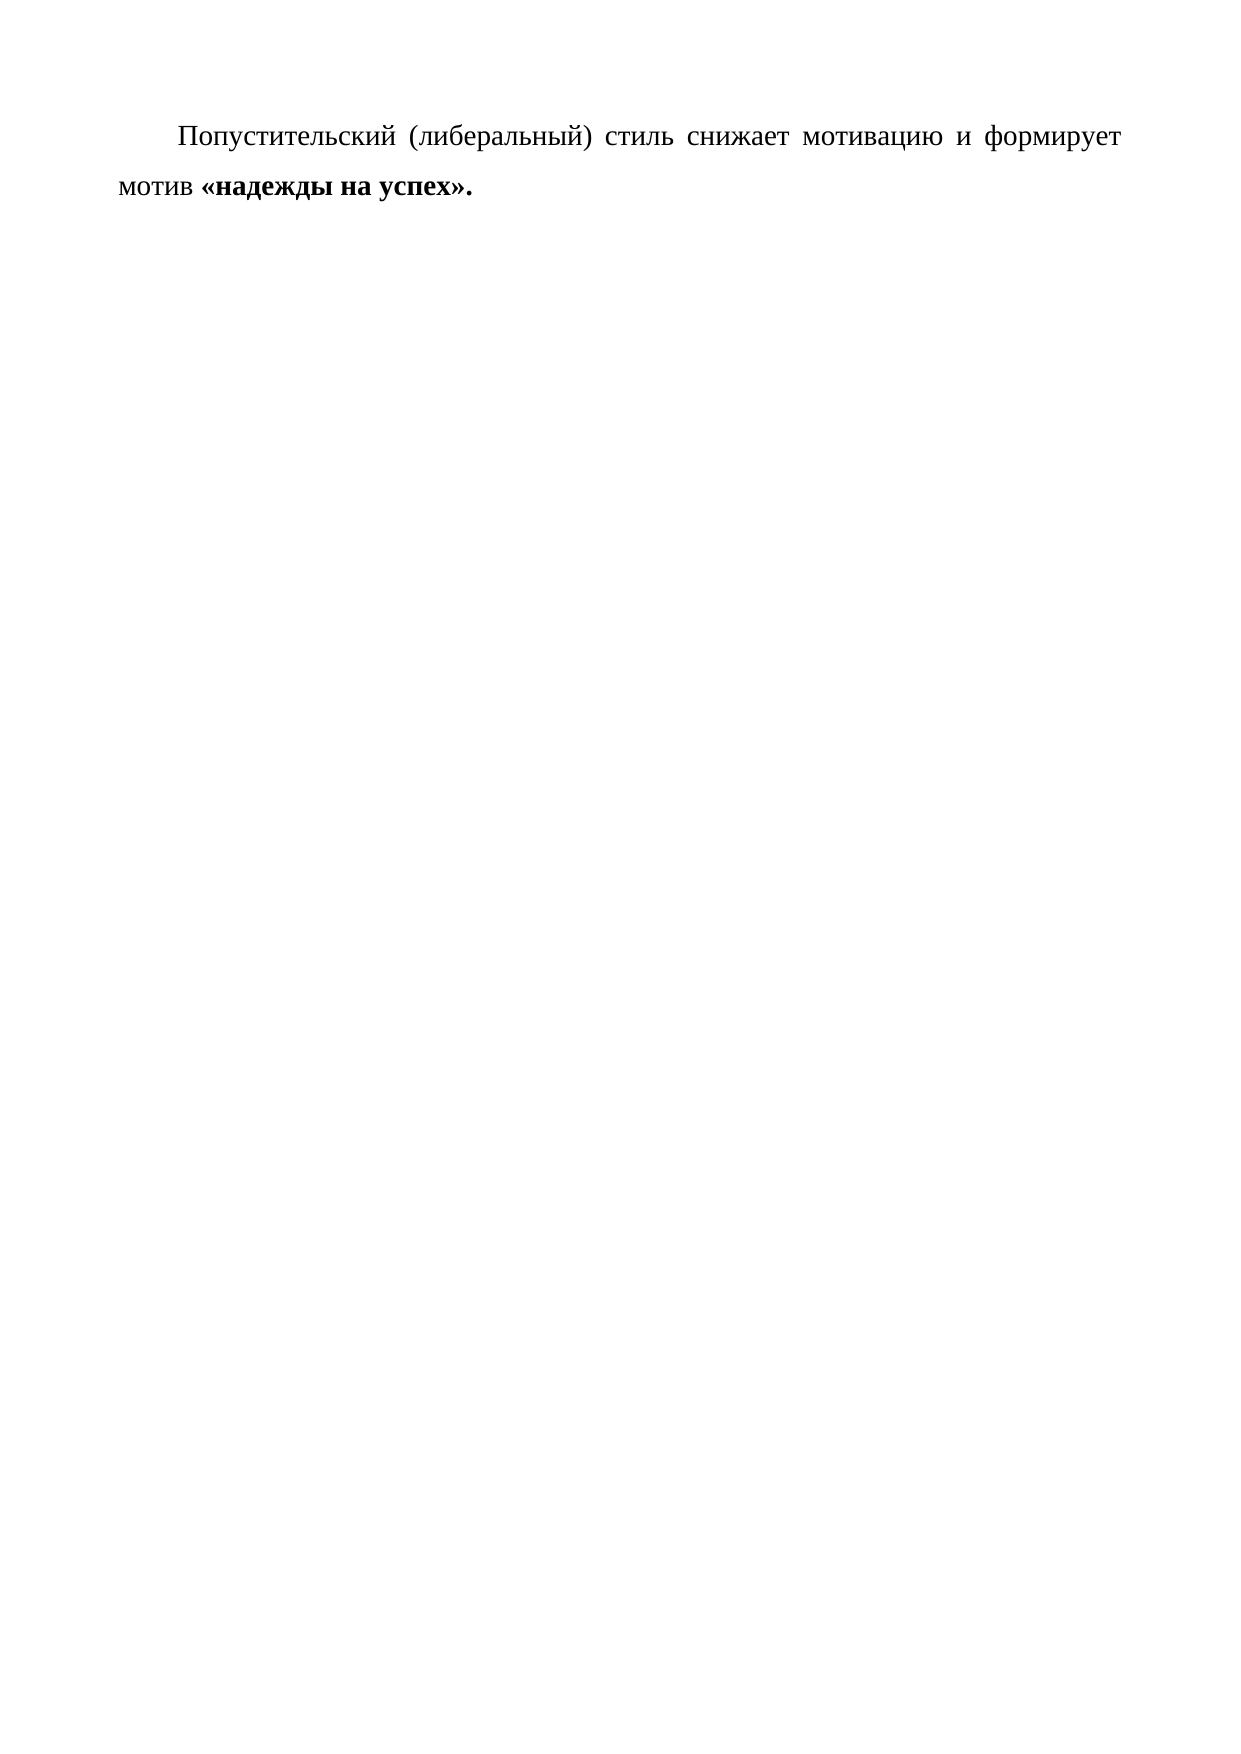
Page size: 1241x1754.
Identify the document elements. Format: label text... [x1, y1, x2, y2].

text Попустительский (либеральный) стиль снижает мотивацию и формирует мотив «надежды на успех». [118, 118, 1122, 202]
